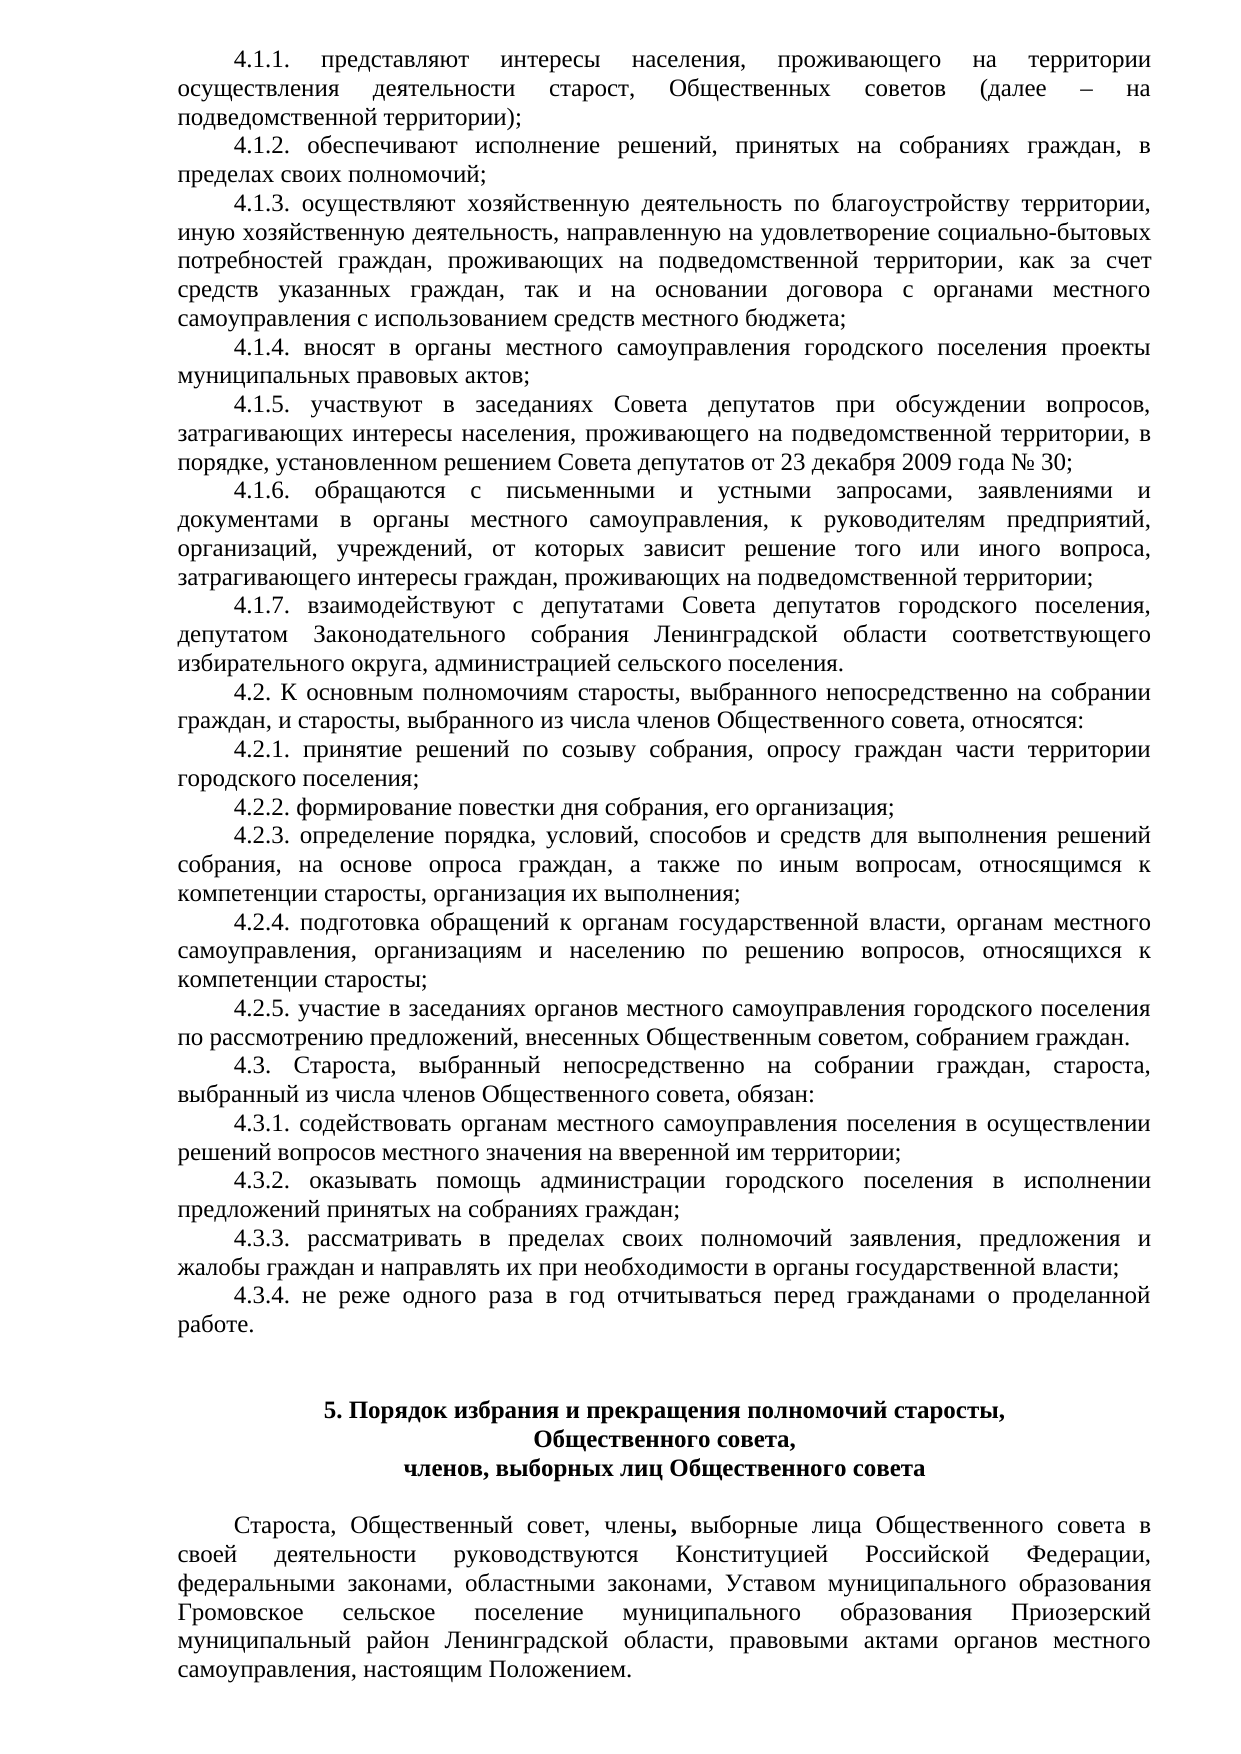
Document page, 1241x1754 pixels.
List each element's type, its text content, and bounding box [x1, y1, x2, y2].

text 4.2. К основным полномочиям старосты, выбранного непосредственно на собрании граждан, и старосты, выбранного из числа членов Общественного совета, относятся: [177, 677, 1152, 734]
text членов, выборных лиц Общественного совета [177, 1453, 1152, 1482]
text 4.3.2. оказывать помощь администрации городского поселения в исполнении предложений принятых на собраниях граждан; [177, 1166, 1152, 1223]
text 4.3.3. рассматривать в пределах своих полномочий заявления, предложения и жалобы граждан и направлять их при необходимости в органы государственной власти; [177, 1223, 1152, 1281]
text 4.1.5. участвуют в заседаниях Совета депутатов при обсуждении вопросов, затрагивающих интересы населения, проживающего на подведомственной территории, в порядке, установленном решением Совета депутатов от 23 декабря 2009 года № 30; [177, 389, 1152, 476]
text 4.3.4. не реже одного раза в год отчитываться перед гражданами о проделанной работе. [177, 1281, 1152, 1338]
text 5. Порядок избрания и прекращения полномочий старосты, [177, 1396, 1152, 1424]
text 4.2.1. принятие решений по созыву собрания, опросу граждан части территории городского поселения; [177, 734, 1152, 792]
text 4.1.2. обеспечивают исполнение решений, принятых на собраниях граждан, в пределах своих полномочий; [177, 131, 1152, 188]
text 4.2.2. формирование повестки дня собрания, его организация; [177, 792, 1152, 821]
text 4.1.7. взаимодействуют с депутатами Совета депутатов городского поселения, депутатом Законодательного собрания Ленинградской области соответствующего избирательного округа, администрацией сельского поселения. [177, 591, 1152, 677]
text 4.3.1. содействовать органам местного самоуправления поселения в осуществлении решений вопросов местного значения на вверенной им территории; [177, 1108, 1152, 1166]
text Общественного совета, [177, 1424, 1152, 1453]
text 4.3. Староста, выбранный непосредственно на собрании граждан, староста, выбранный из числа членов Общественного совета, обязан: [177, 1051, 1152, 1108]
text 4.1.6. обращаются с письменными и устными запросами, заявлениями и документами в органы местного самоуправления, к руководителям предприятий, организаций, учреждений, от которых зависит решение того или иного вопроса, затрагивающего интересы граждан, проживающих на подведомственной территории; [177, 476, 1152, 591]
text 4.2.5. участие в заседаниях органов местного самоуправления городского поселения по рассмотрению предложений, внесенных Общественным советом, собранием граждан. [177, 993, 1152, 1051]
text 4.1.3. осуществляют хозяйственную деятельность по благоустройству территории, иную хозяйственную деятельность, направленную на удовлетворение социально-бытовых потребностей граждан, проживающих на подведомственной территории, как за счет средств указанных граждан, так и на основании договора с органами местного самоуправления с использованием средств местного бюджета; [177, 188, 1152, 332]
text 4.1.1. представляют интересы населения, проживающего на территории осуществления деятельности старост, Общественных советов (далее – на подведомственной территории); [177, 44, 1152, 131]
text 4.2.3. определение порядка, условий, способов и средств для выполнения решений собрания, на основе опроса граждан, а также по иным вопросам, относящимся к компетенции старосты, организация их выполнения; [177, 821, 1152, 907]
text 4.2.4. подготовка обращений к органам государственной власти, органам местного самоуправления, организациям и населению по решению вопросов, относящихся к компетенции старосты; [177, 907, 1152, 993]
text Староста, Общественный совет, члены, выборные лица Общественного совета в своей деятельности руководствуются Конституцией Российской Федерации, федеральными законами, областными законами, Уставом муниципального образования Громовское сельское поселение муниципального образования Приозерский муниципальный район Ленинградской области, правовыми актами органов местного самоуправления, настоящим Положением. [177, 1511, 1152, 1683]
text 4.1.4. вносят в органы местного самоуправления городского поселения проекты муниципальных правовых актов; [177, 332, 1152, 389]
